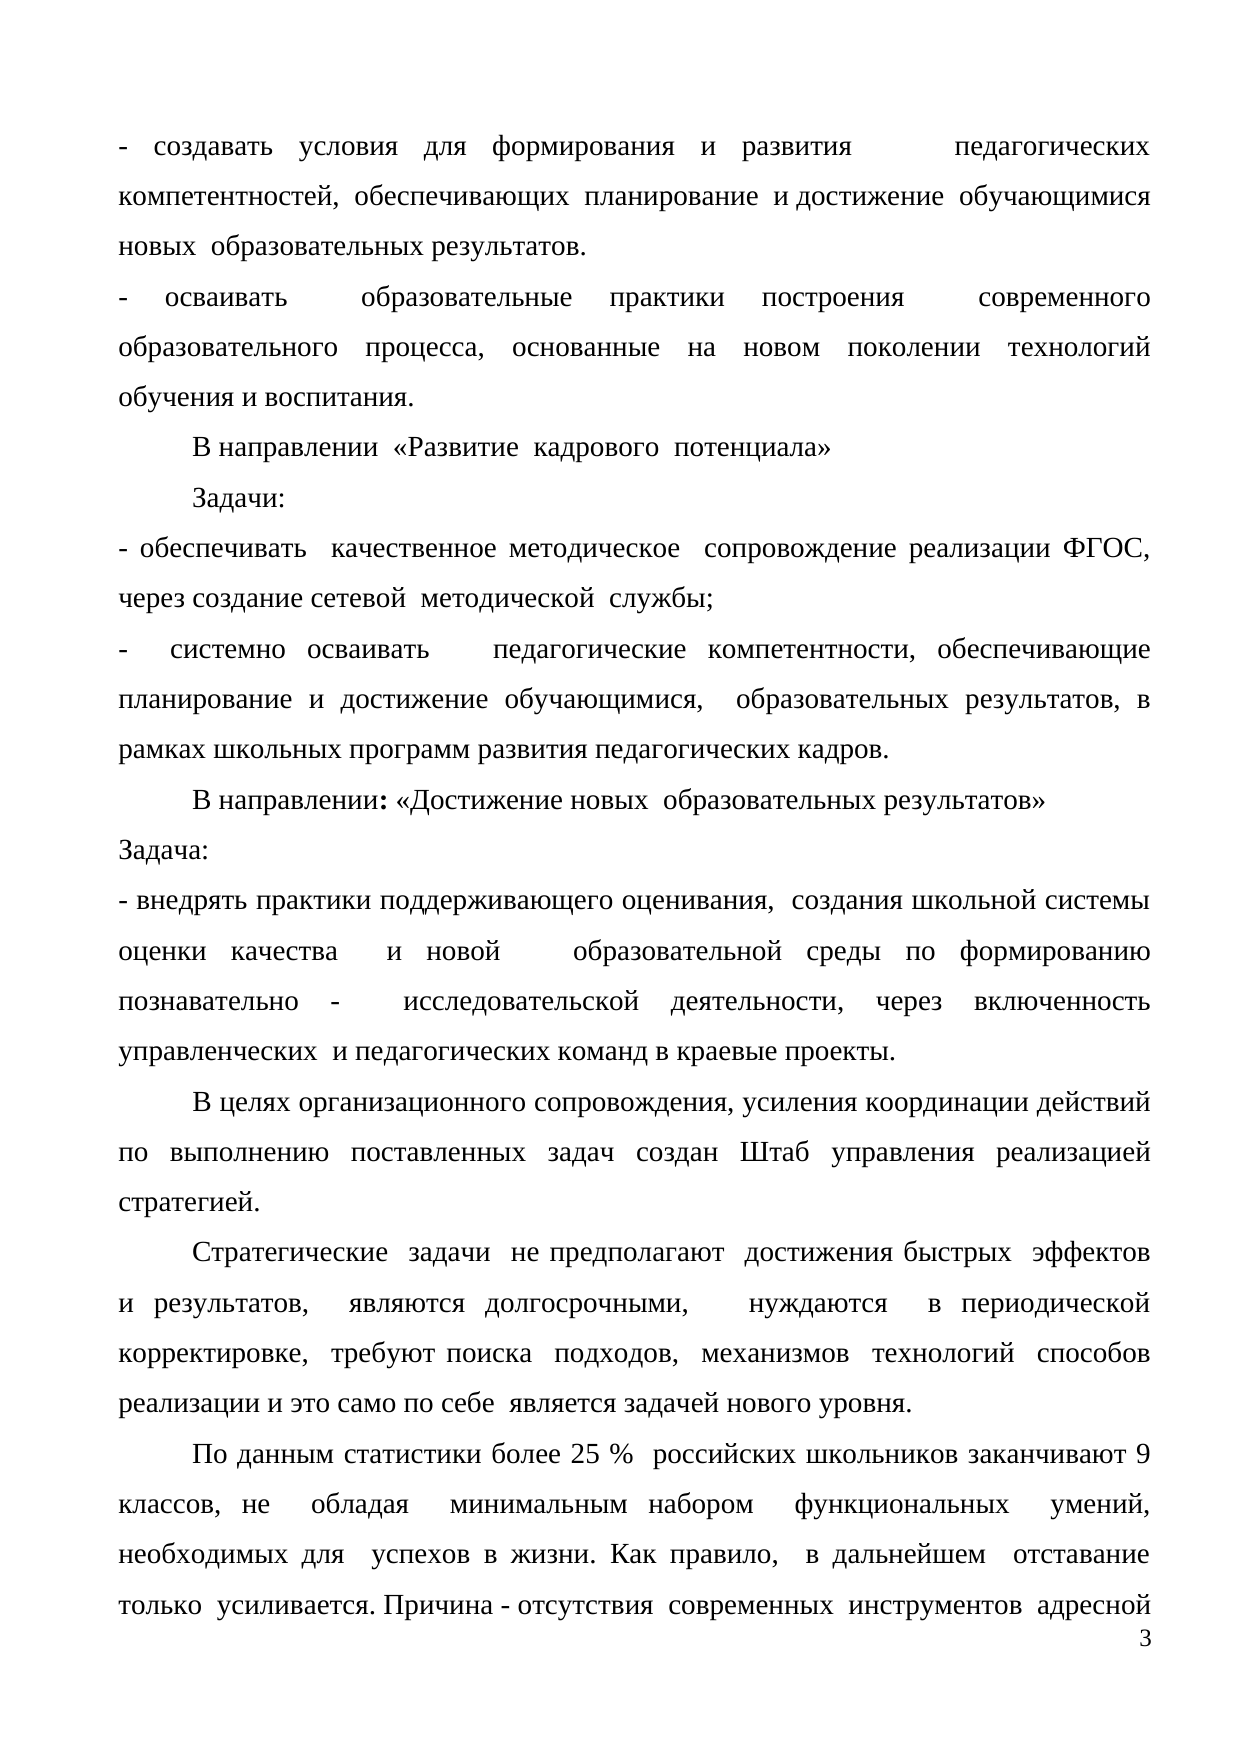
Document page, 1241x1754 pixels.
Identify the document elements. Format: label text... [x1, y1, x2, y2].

text - внедрять практики поддерживающего оценивания, создания школьной системы оценки качества и новой образовательной среды по формированию познавательно - исследовательской деятельности, через включенность управленческих и педагогических команд в краевые проекты. [118, 882, 1152, 1067]
text - системно осваивать педагогические компетентности, обеспечивающие планирование и достижение обучающимися, образовательных результатов, в рамках школьных программ развития педагогических кадров. [118, 631, 1152, 765]
text Задачи: [118, 480, 1152, 513]
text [118, 1436, 1152, 1620]
text В целях организационного сопровождения, усиления координации действий по выполнению поставленных задач создан Штаб управления реализацией стратегией. [118, 1084, 1152, 1218]
text В направлении: «Достижение новых образовательных результатов» [118, 782, 1152, 815]
text - осваивать образовательные практики построения современного образовательного процесса, основанные на новом поколении технологий обучения и воспитания. [118, 279, 1152, 413]
text Задача: [118, 832, 1152, 866]
text Стратегические задачи не предполагают достижения быстрых эффектов и результатов, являются долгосрочными, нуждаются в периодической корректировке, требуют поиска подходов, механизмов технологий способов реализации и это само по себе является задачей нового уровня. [118, 1234, 1152, 1419]
text В направлении «Развитие кадрового потенциала» [118, 429, 1152, 463]
text - создавать условия для формирования и развития педагогических компетентностей, обеспечивающих планирование и достижение обучающимися новых образовательных результатов. [118, 128, 1152, 262]
text - обеспечивать качественное методическое сопровождение реализации ФГОС, через создание сетевой методической службы; [118, 530, 1152, 614]
